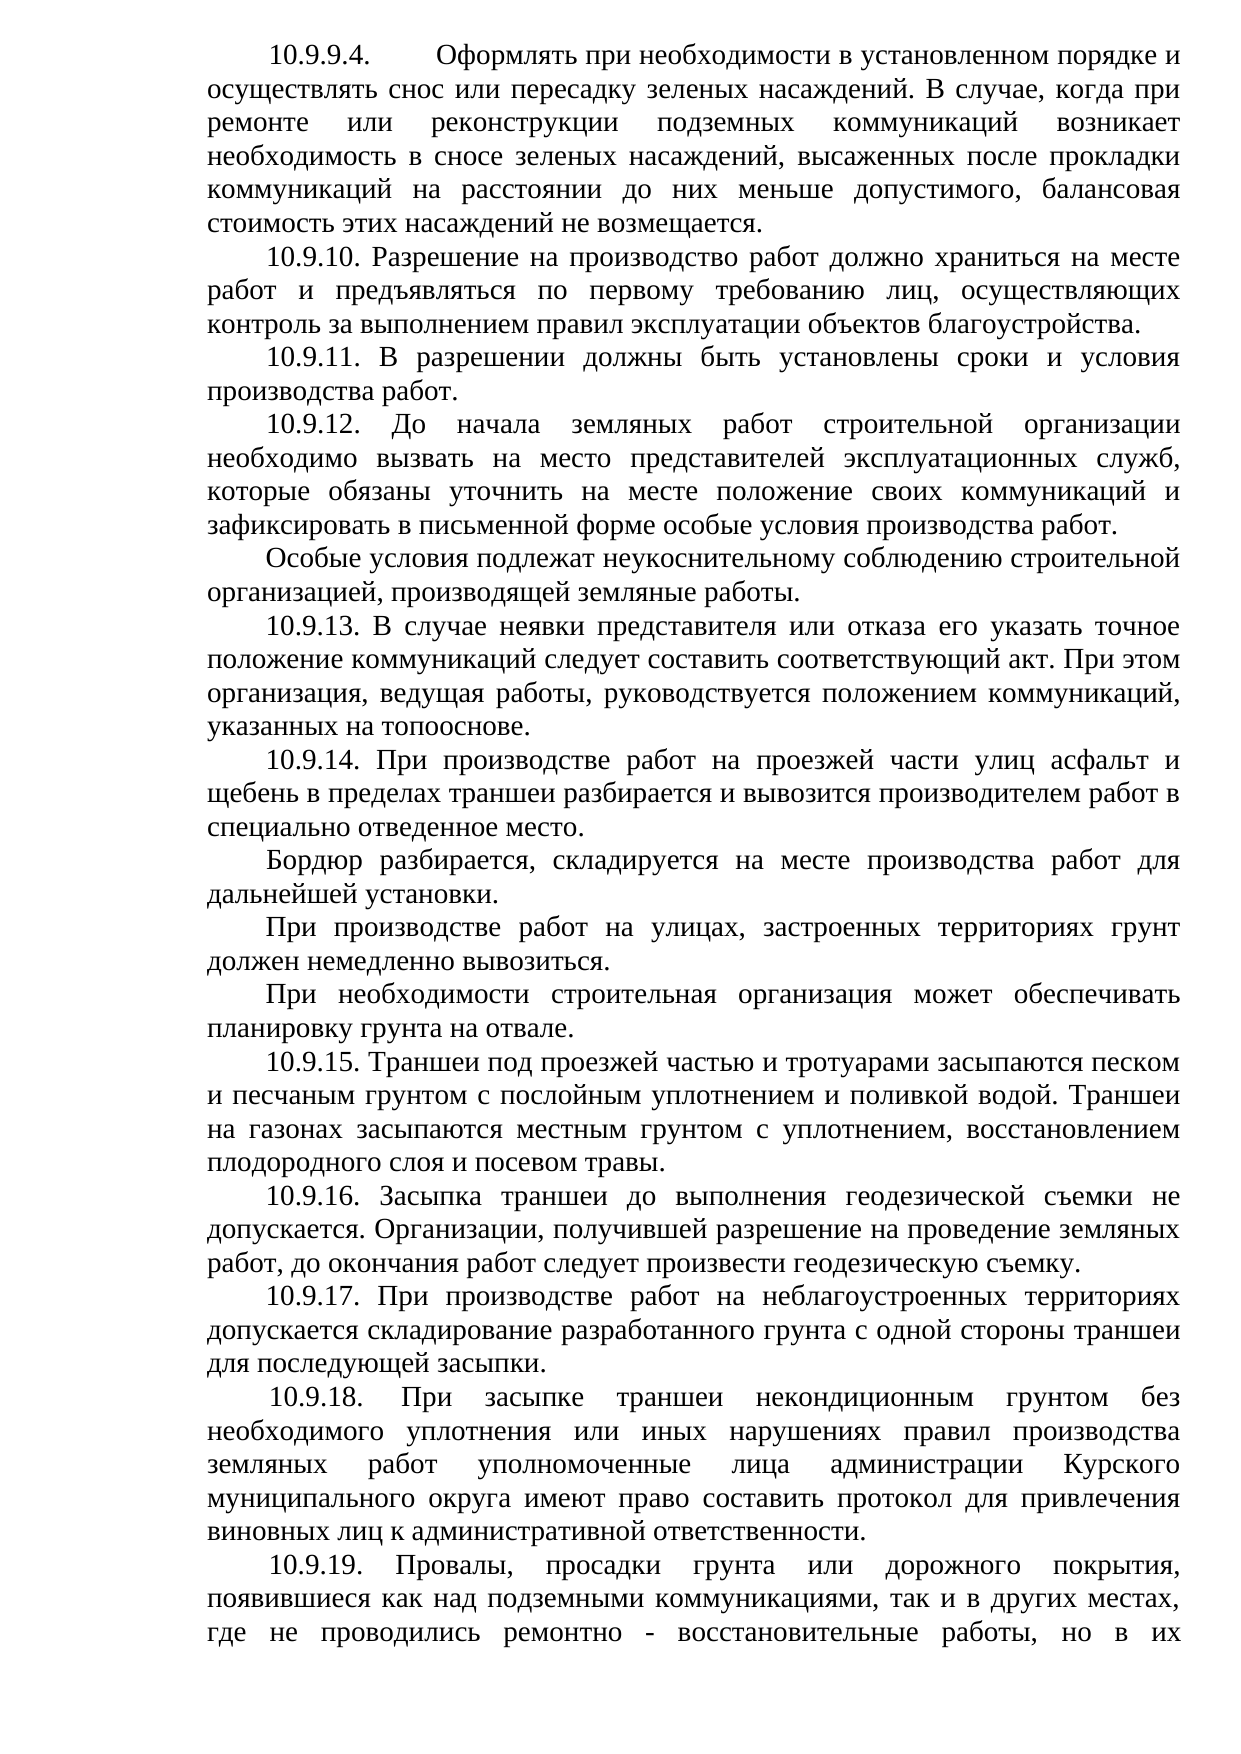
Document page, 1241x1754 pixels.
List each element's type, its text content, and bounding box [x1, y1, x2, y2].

text 10.9.15. Траншеи под проезжей частью и тротуарами засыпаются песком и песчаным грунтом с послойным уплотнением и поливкой водой. Траншеи на газонах засыпаются местным грунтом с уплотнением, восстановлением плодородного слоя и посевом травы. [207, 1044, 1181, 1178]
list Оформлять при необходимости в установленном порядке и осуществлять снос или пересадку зеленых насаждений. В случае, когда при ремонте или реконструкции подземных коммуникаций возникает необходимость в сносе зеленых насаждений, высаженных после прокладки коммуникаций на расстоянии до них меньше допустимого, балансовая стоимость этих насаждений не возмещается. [207, 37, 1181, 239]
text 10.9.12. До начала земляных работ строительной организации необходимо вызвать на место представителей эксплуатационных служб, которые обязаны уточнить на месте положение своих коммуникаций и зафиксировать в письменной форме особые условия производства работ. [207, 406, 1181, 541]
text 10.9.13. В случае неявки представителя или отказа его указать точное положение коммуникаций следует составить соответствующий акт. При этом организация, ведущая работы, руководствуется положением коммуникаций, указанных на топооснове. [207, 608, 1181, 742]
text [207, 1547, 1181, 1647]
text 10.9.11. В разрешении должны быть установлены сроки и условия производства работ. [207, 339, 1181, 406]
text 10.9.10. Разрешение на производство работ должно храниться на месте работ и предъявляться по первому требованию лиц, осуществляющих контроль за выполнением правил эксплуатации объектов благоустройства. [207, 239, 1181, 339]
text При производстве работ на улицах, застроенных территориях грунт должен немедленно вывозиться. [207, 909, 1181, 977]
text При необходимости строительная организация может обеспечивать планировку грунта на отвале. [207, 977, 1181, 1044]
text 10.9.18. При засыпке траншеи некондиционным грунтом без необходимого уплотнения или иных нарушениях правил производства земляных работ уполномоченные лица администрации Курского муниципального округа имеют право составить протокол для привлечения виновных лиц к административной ответственности. [207, 1379, 1181, 1547]
text 10.9.17. При производстве работ на неблагоустроенных территориях допускается складирование разработанного грунта с одной стороны траншеи для последующей засыпки. [207, 1278, 1181, 1379]
text 10.9.16. Засыпка траншеи до выполнения геодезической съемки не допускается. Организации, получившей разрешение на проведение земляных работ, до окончания работ следует произвести геодезическую съемку. [207, 1178, 1181, 1278]
text Бордюр разбирается, складируется на месте производства работ для дальнейшей установки. [207, 842, 1181, 909]
text Особые условия подлежат неукоснительному соблюдению строительной организацией, производящей земляные работы. [207, 541, 1181, 608]
text 10.9.14. При производстве работ на проезжей части улиц асфальт и щебень в пределах траншеи разбирается и вывозится производителем работ в специально отведенное место. [207, 742, 1181, 842]
